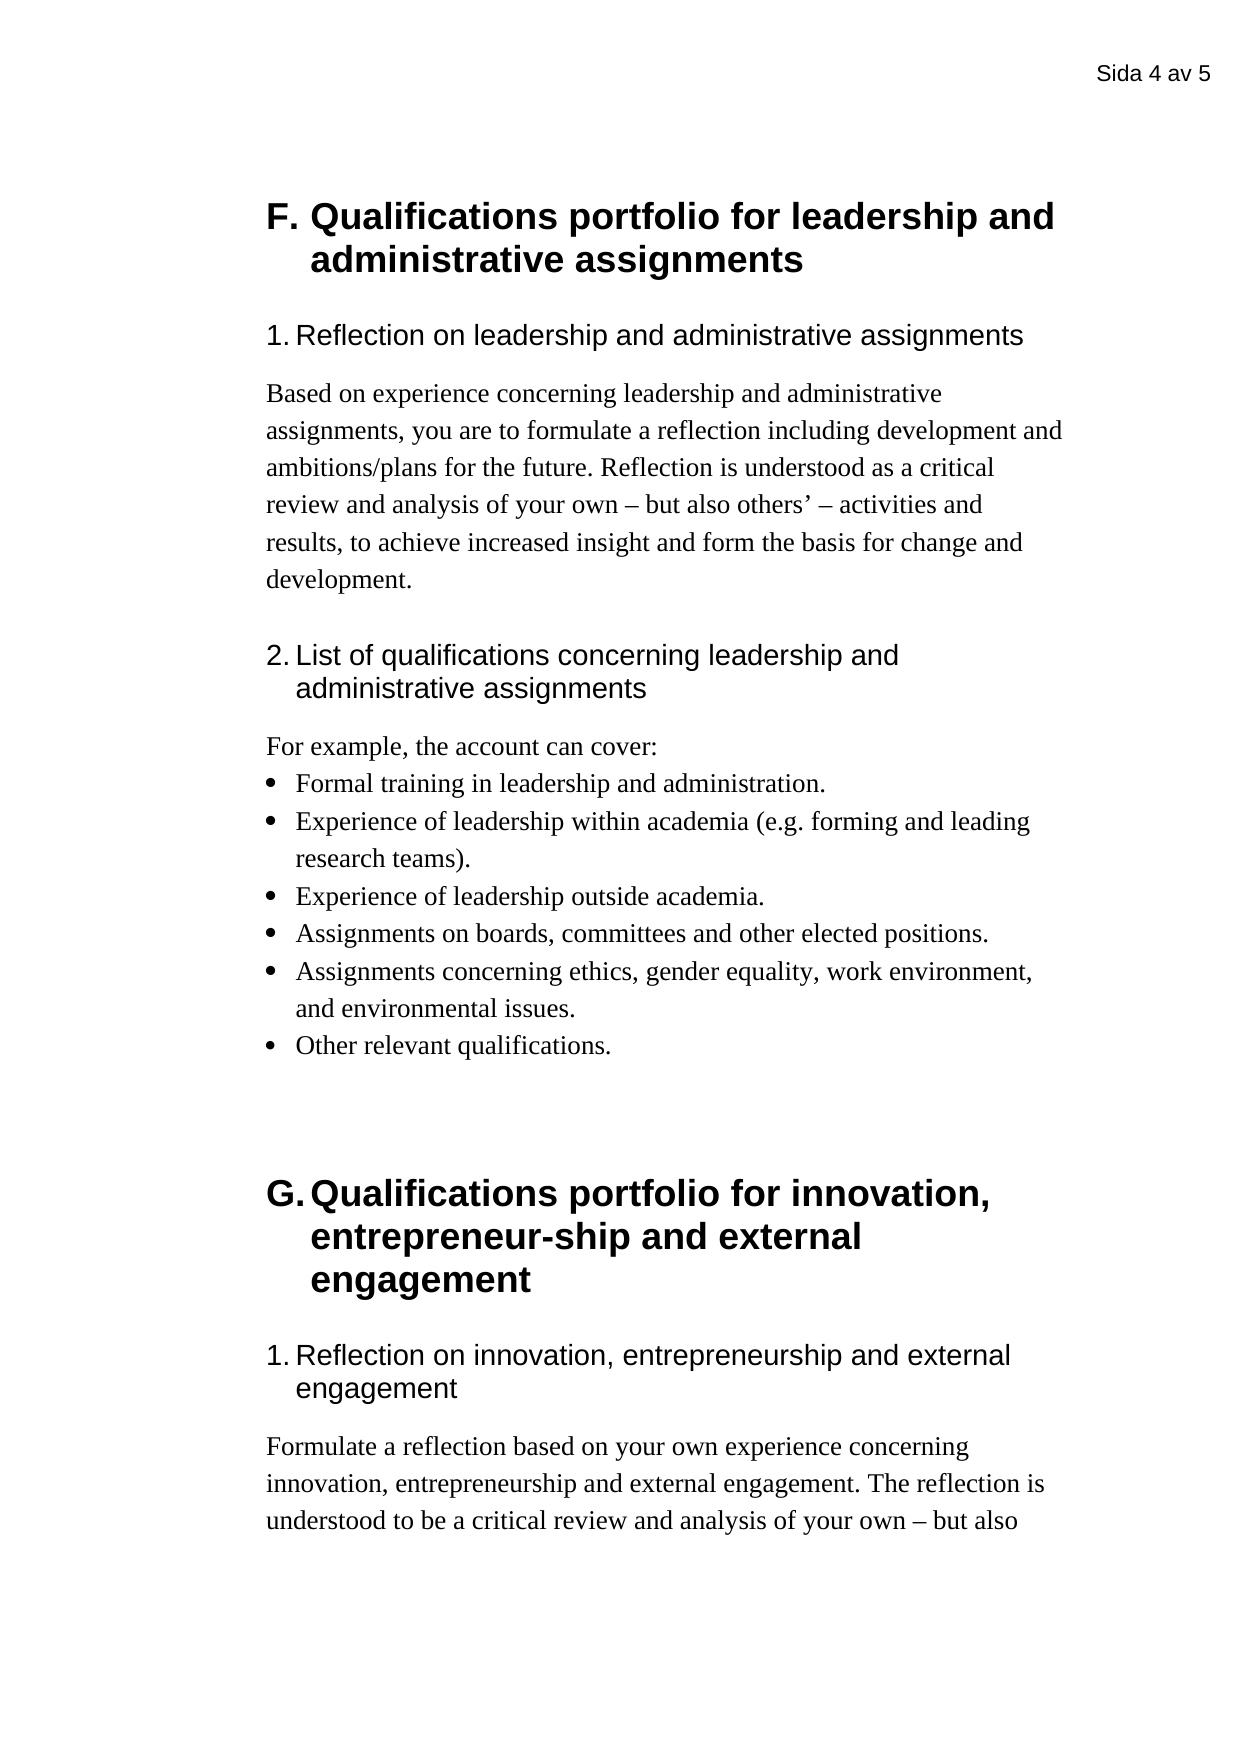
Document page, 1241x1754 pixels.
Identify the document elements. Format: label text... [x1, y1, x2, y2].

subtitle Qualifications portfolio for innovation, entrepreneur-ship and external engagement [266, 1171, 1063, 1300]
subtitle Reflection on innovation, entrepreneurship and external engagement [266, 1338, 1063, 1405]
list Experience of leadership within academia (e.g. forming and leading research teams). [266, 805, 1063, 873]
text For example, the account can cover: [266, 730, 1063, 761]
text Based on experience concerning leadership and administrative assignments, you are to formulate a reflection including development and ambitions/plans for the future. Reflection is understood as a critical review and analysis of your own – but also others’ – activities and results, to achieve increased insight and form the basis for change and development. [266, 377, 1063, 594]
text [266, 1430, 1063, 1535]
list Experience of leadership outside academia. [266, 879, 1063, 911]
list Formal training in leadership and administration. [266, 767, 1063, 799]
subtitle List of qualifications concerning leadership and administrative assignments [266, 638, 1063, 705]
subtitle Qualifications portfolio for leadership and administrative assignments [266, 194, 1063, 281]
subtitle Reflection on leadership and administrative assignments [266, 318, 1063, 352]
list Assignments concerning ethics, gender equality, work environment, and environmental issues. [266, 954, 1063, 1023]
list Assignments on boards, committees and other elected positions. [266, 917, 1063, 948]
list Other relevant qualifications. [266, 1029, 1063, 1060]
